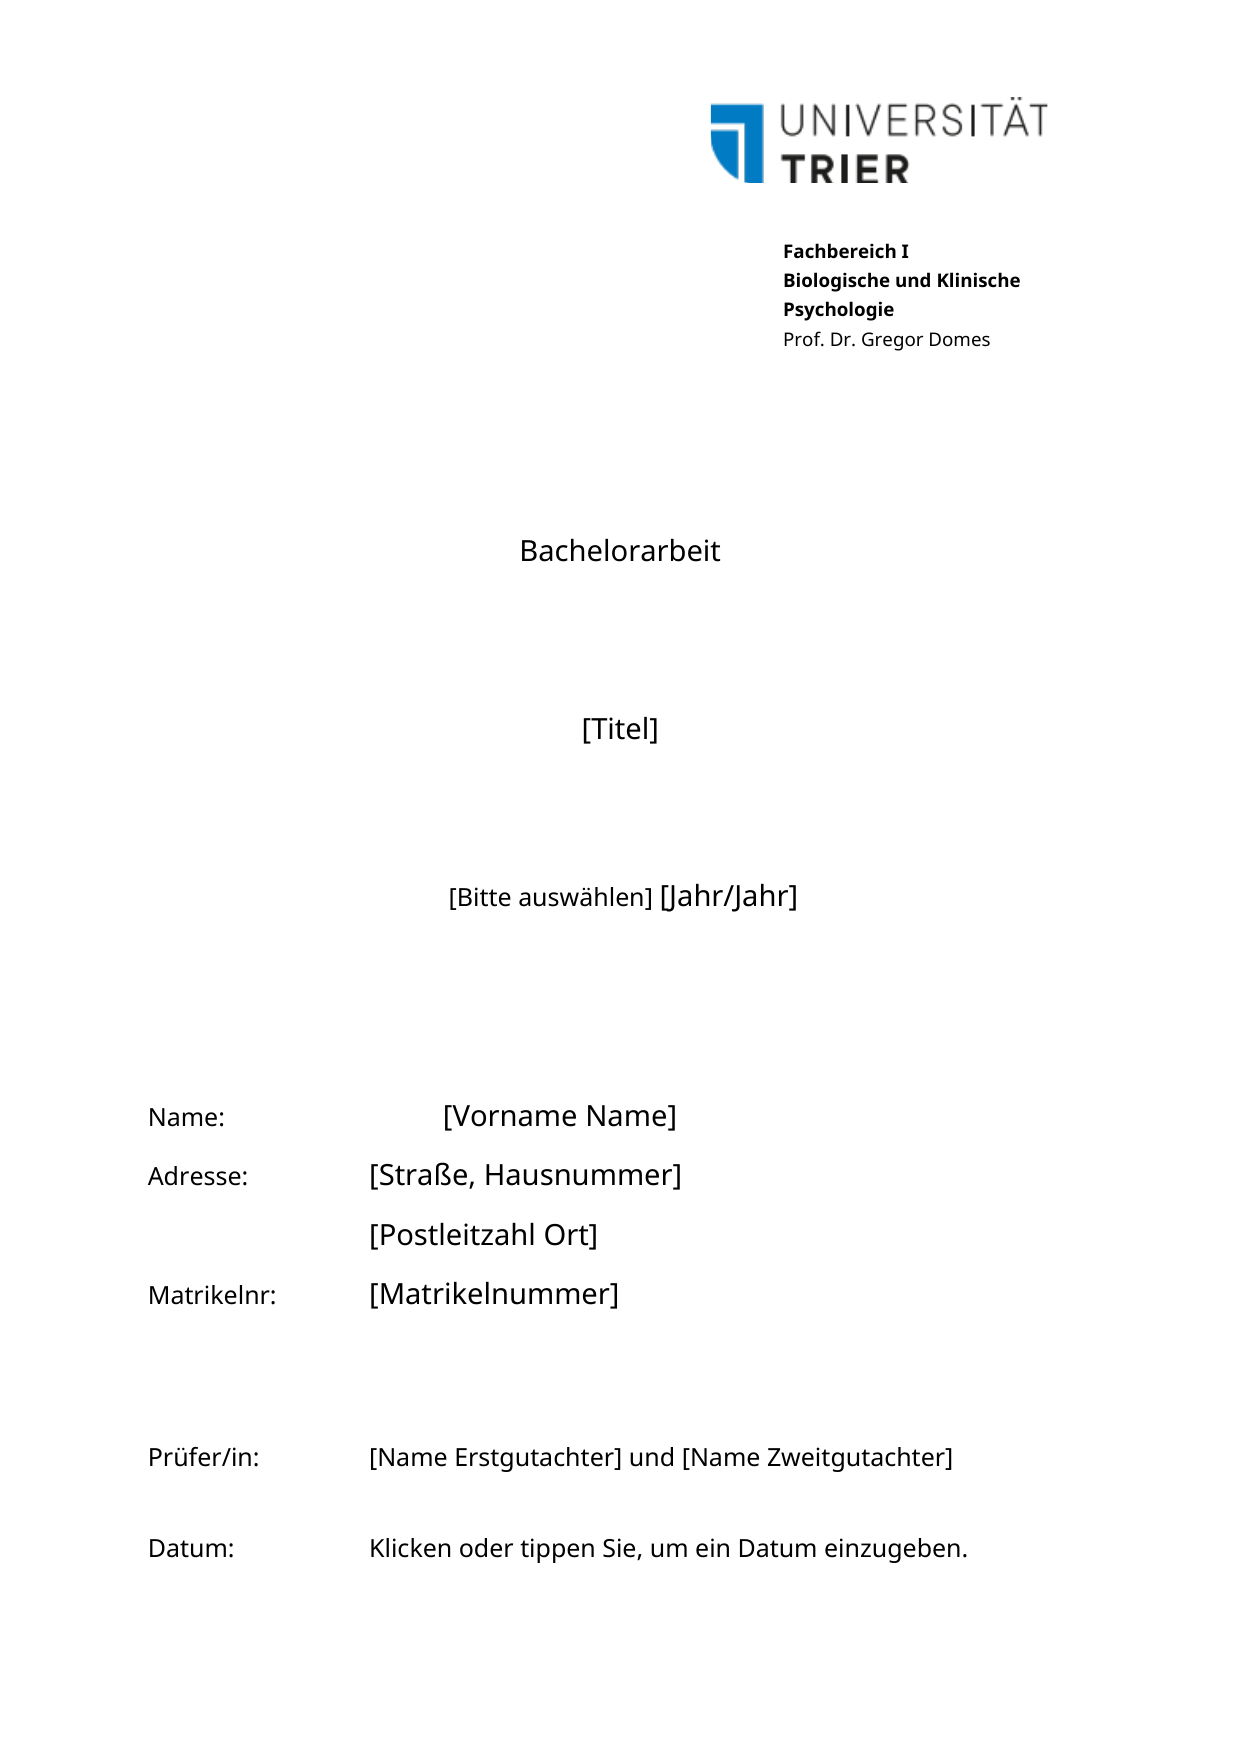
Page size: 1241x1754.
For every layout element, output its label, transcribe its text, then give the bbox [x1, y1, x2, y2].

text Matrikelnr: [148, 1273, 1093, 1313]
text Name: [148, 1095, 1093, 1134]
text Datum: [148, 1530, 1093, 1564]
text Adresse: [148, 1154, 1093, 1194]
text Bachelorarbeit [148, 530, 1093, 570]
text Prüfer/in: und [148, 1439, 1093, 1474]
